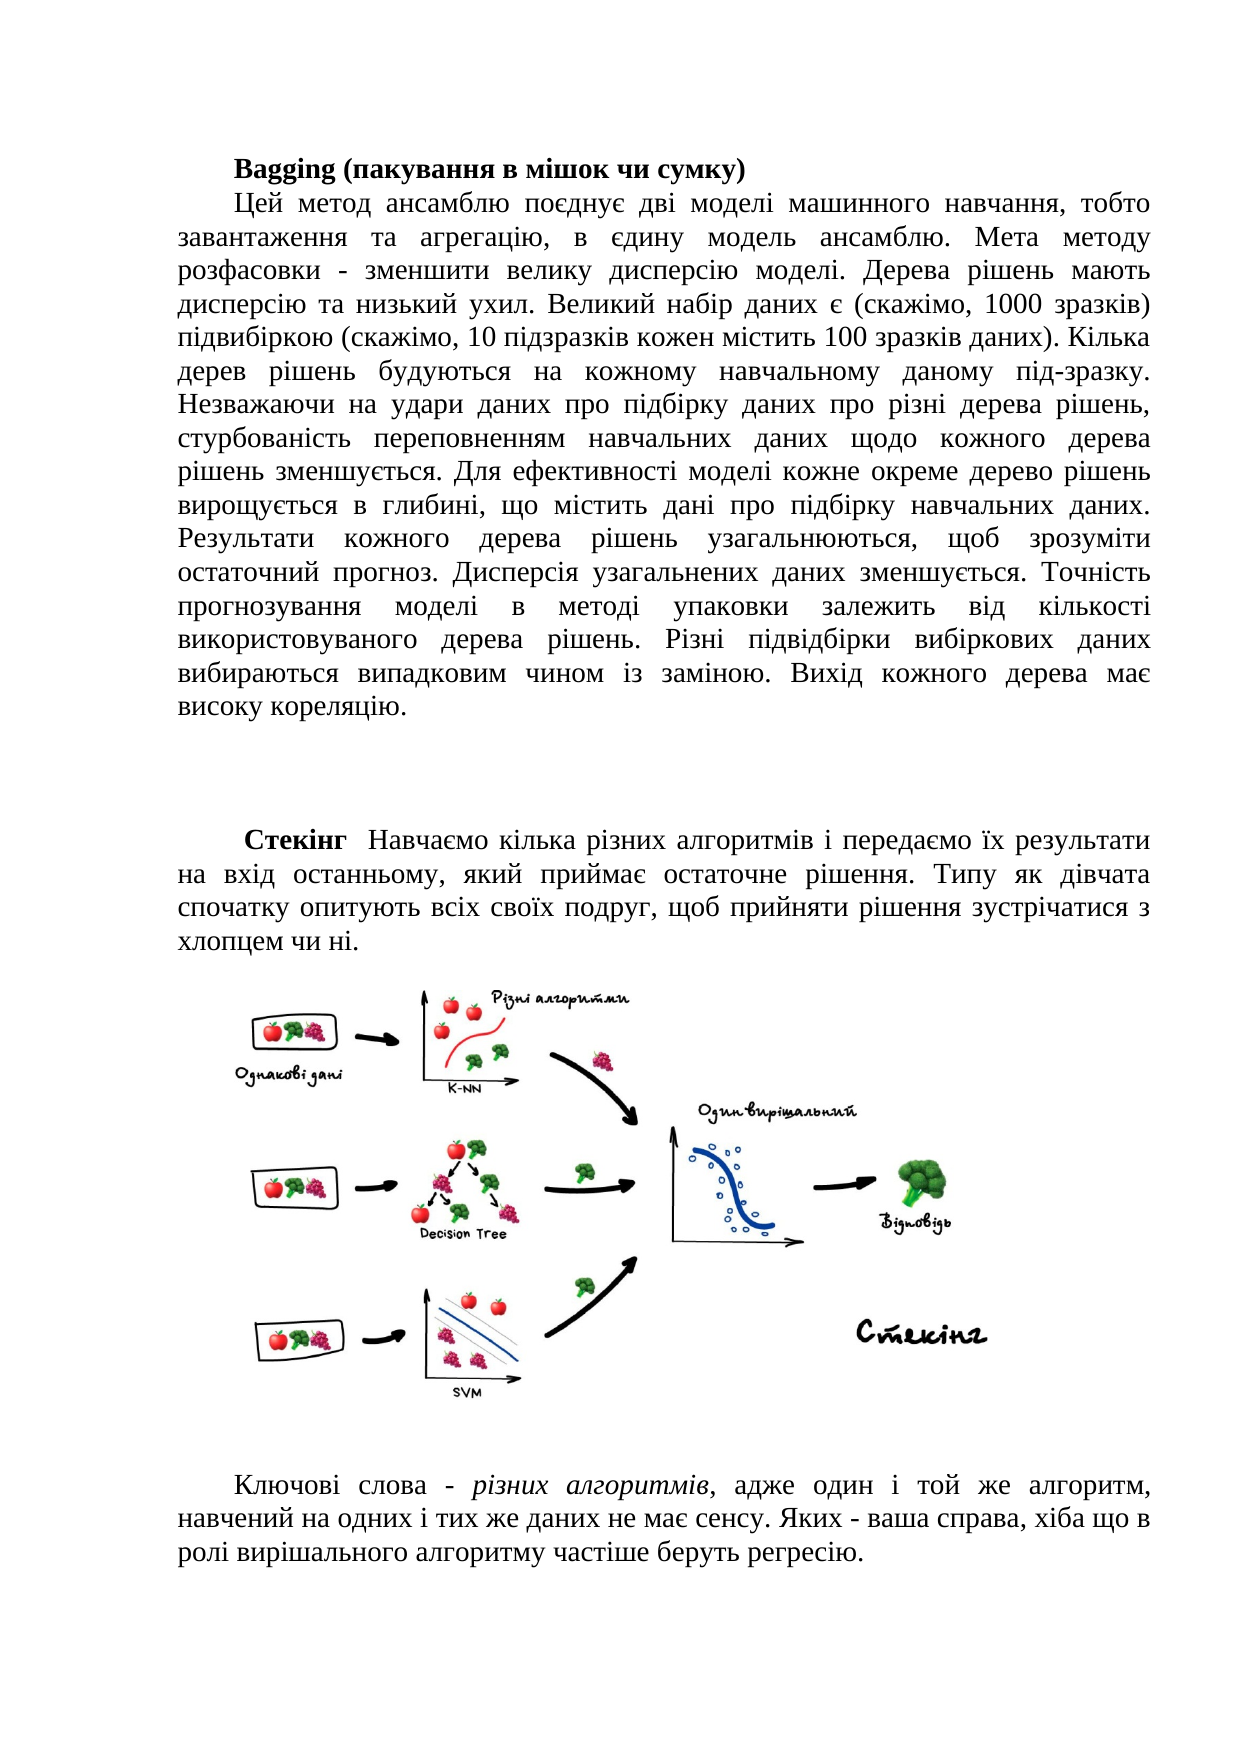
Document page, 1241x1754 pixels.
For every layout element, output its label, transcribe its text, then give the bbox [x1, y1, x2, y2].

text Ключові слова - різних алгоритмів, адже один і той же алгоритм, навчений на одних і тих же даних не має сенсу. Яких - ваша справа, хіба що в ролі вирішального алгоритму частіше беруть регресію. [177, 1467, 1152, 1568]
picture [233, 990, 988, 1400]
text Стекінг Навчаємо кілька різних алгоритмів і передаємо їх результати на вхід останньому, який приймає остаточне рішення. Типу як дівчата спочатку опитують всіх своїх подруг, щоб прийняти рішення зустрічатися з хлопцем чи ні. [177, 822, 1152, 957]
text Bagging (пакування в мішок чи сумку) [177, 152, 1152, 185]
text Цей метод ансамблю поєднує дві моделі машинного навчання, тобто завантаження та агрегацію, в єдину модель ансамблю. Мета методу розфасовки - зменшити велику дисперсію моделі. Дерева рішень мають дисперсію та низький ухил. Великий набір даних є (скажімо, 1000 зразків) підвибіркою (скажімо, 10 підзразків кожен містить 100 зразків даних). Кілька дерев рішень будуються на кожному навчальному даному під-зразку. Незважаючи на удари даних про підбірку даних про різні дерева рішень, стурбованість переповненням навчальних даних щодо кожного дерева рішень зменшується. Для ефективності моделі кожне окреме дерево рішень вирощується в глибині, що містить дані про підбірку навчальних даних. Результати кожного дерева рішень узагальнюються, щоб зрозуміти остаточний прогноз. Дисперсія узагальнених даних зменшується. Точність прогнозування моделі в методі упаковки залежить від кількості використовуваного дерева рішень. Різні підвідбірки вибіркових даних вибираються випадковим чином із заміною. Вихід кожного дерева має високу кореляцію. [177, 185, 1152, 722]
